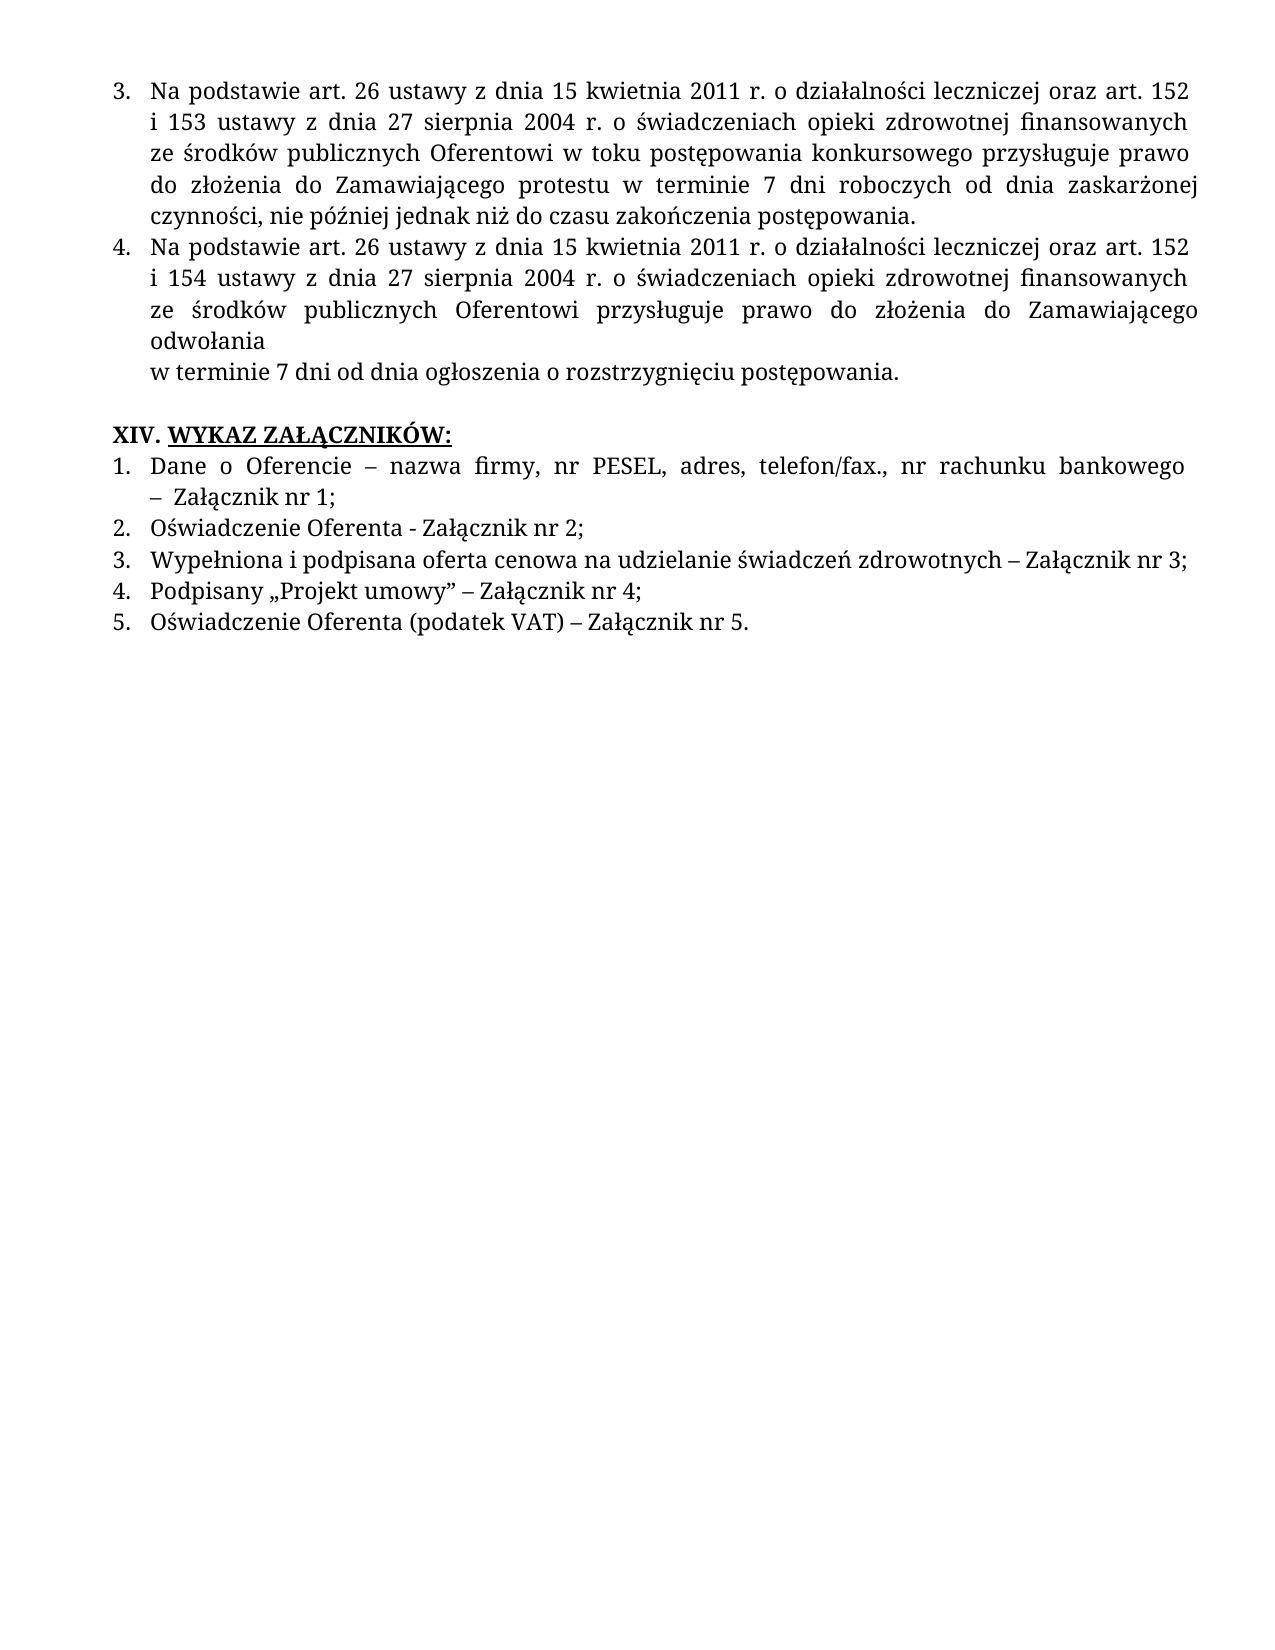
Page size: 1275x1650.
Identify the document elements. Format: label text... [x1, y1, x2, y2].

list Oświadczenie Oferenta - Załącznik nr 2; [112, 512, 1200, 544]
list Podpisany „Projekt umowy” – Załącznik nr 4; [112, 575, 1200, 606]
list Oświadczenie Oferenta (podatek VAT) – Załącznik nr 5. [112, 606, 1200, 637]
list Wypełniona i podpisana oferta cenowa na udzielanie świadczeń zdrowotnych – Załącznik nr 3; [112, 544, 1200, 575]
text 4. Na podstawie art. 26 ustawy z dnia 15 kwietnia 2011 r. o działalności leczniczej oraz art. 152 i 154 ustawy z dnia 27 sierpnia 2004 r. o świadczeniach opieki zdrowotnej finansowanych ze środków publicznych Oferentowi przysługuje prawo do złożenia do Zamawiającego odwołania w terminie 7 dni od dnia ogłoszenia o rozstrzygnięciu postępowania. [112, 231, 1200, 387]
text XIV. WYKAZ ZAŁĄCZNIKÓW: [112, 419, 1200, 450]
list Na podstawie art. 26 ustawy z dnia 15 kwietnia 2011 r. o działalności leczniczej oraz art. 152 i 153 ustawy z dnia 27 sierpnia 2004 r. o świadczeniach opieki zdrowotnej finansowanych ze środków publicznych Oferentowi w toku postępowania konkursowego przysługuje prawo do złożenia do Zamawiającego protestu w terminie 7 dni roboczych od dnia zaskarżonej czynności, nie później jednak niż do czasu zakończenia postępowania. [112, 75, 1200, 231]
list Dane o Oferencie – nazwa firmy, nr PESEL, adres, telefon/fax., nr rachunku bankowego – Załącznik nr 1; [112, 450, 1200, 512]
